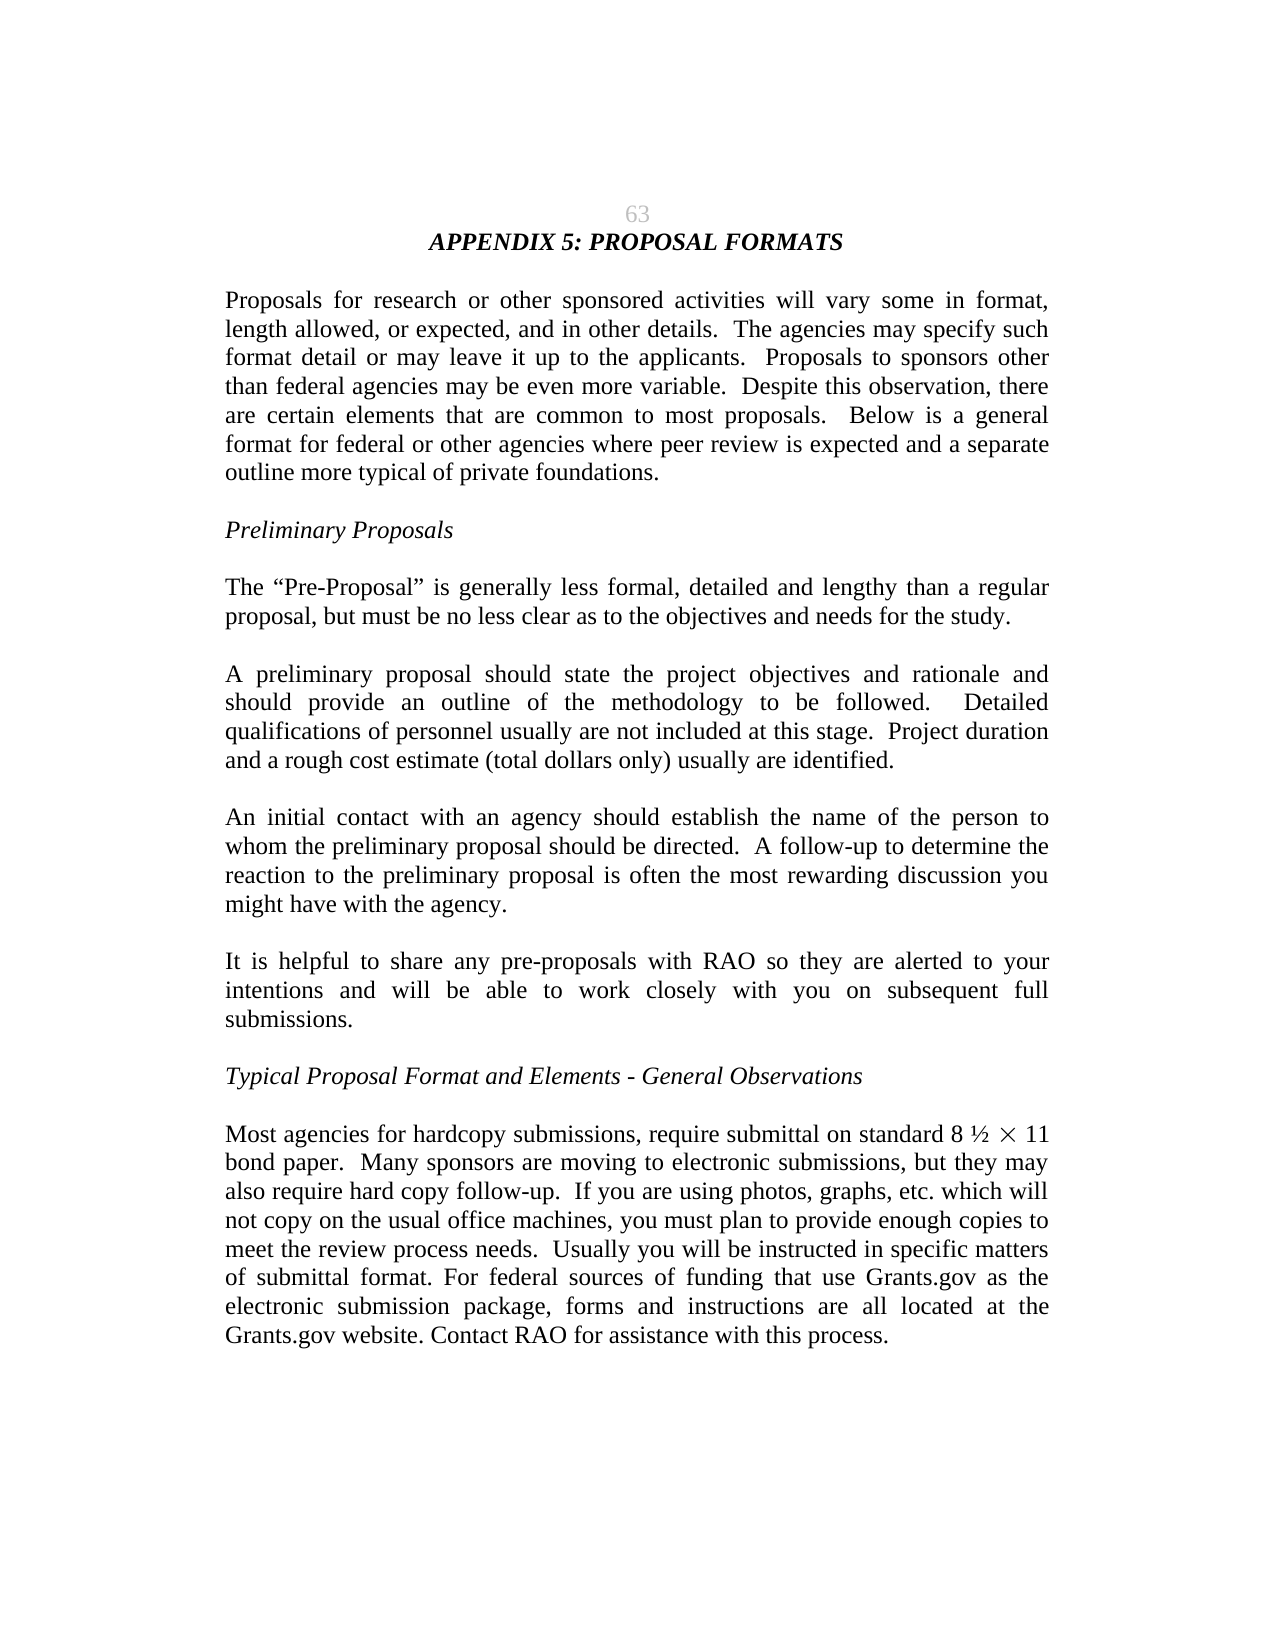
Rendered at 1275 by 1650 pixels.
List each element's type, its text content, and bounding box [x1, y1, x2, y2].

text Preliminary Proposals [225, 515, 1050, 544]
text 63 [225, 199, 1050, 227]
text APPENDIX 5: PROPOSAL FORMATS [225, 227, 1050, 256]
text A preliminary proposal should state the project objectives and rationale and should provide an outline of the methodology to be followed. Detailed qualifications of personnel usually are not included at this stage. Project duration and a rough cost estimate (total dollars only) usually are identified. [225, 659, 1050, 774]
text The “Pre-Proposal” is generally less formal, detailed and lengthy than a regular proposal, but must be no less clear as to the objectives and needs for the study. [225, 572, 1050, 630]
text It is helpful to share any pre-proposals with RAO so they are alerted to your intentions and will be able to work closely with you on subsequent full submissions. [225, 946, 1050, 1032]
text Most agencies for hardcopy submissions, require submittal on standard 8 ½ 11 bond paper. Many sponsors are moving to electronic submissions, but they may also require hard copy follow-up. If you are using photos, graphs, etc. which will not copy on the usual office machines, you must plan to provide enough copies to meet the review process needs. Usually you will be instructed in specific matters of submittal format. For federal sources of funding that use Grants.gov as the electronic submission package, forms and instructions are all located at the Grants.gov website. Contact RAO for assistance with this process. [225, 1119, 1050, 1349]
text An initial contact with an agency should establish the name of the person to whom the preliminary proposal should be directed. A follow-up to determine the reaction to the preliminary proposal is often the most rewarding discussion you might have with the agency. [225, 802, 1050, 917]
text Typical Proposal Format and Elements - General Observations [225, 1061, 1050, 1090]
text Proposals for research or other sponsored activities will vary some in format, length allowed, or expected, and in other details. The agencies may specify such format detail or may leave it up to the applicants. Proposals to sponsors other than federal agencies may be even more variable. Despite this observation, there are certain elements that are common to most proposals. Below is a general format for federal or other agencies where peer review is expected and a separate outline more typical of private foundations. [225, 285, 1050, 486]
